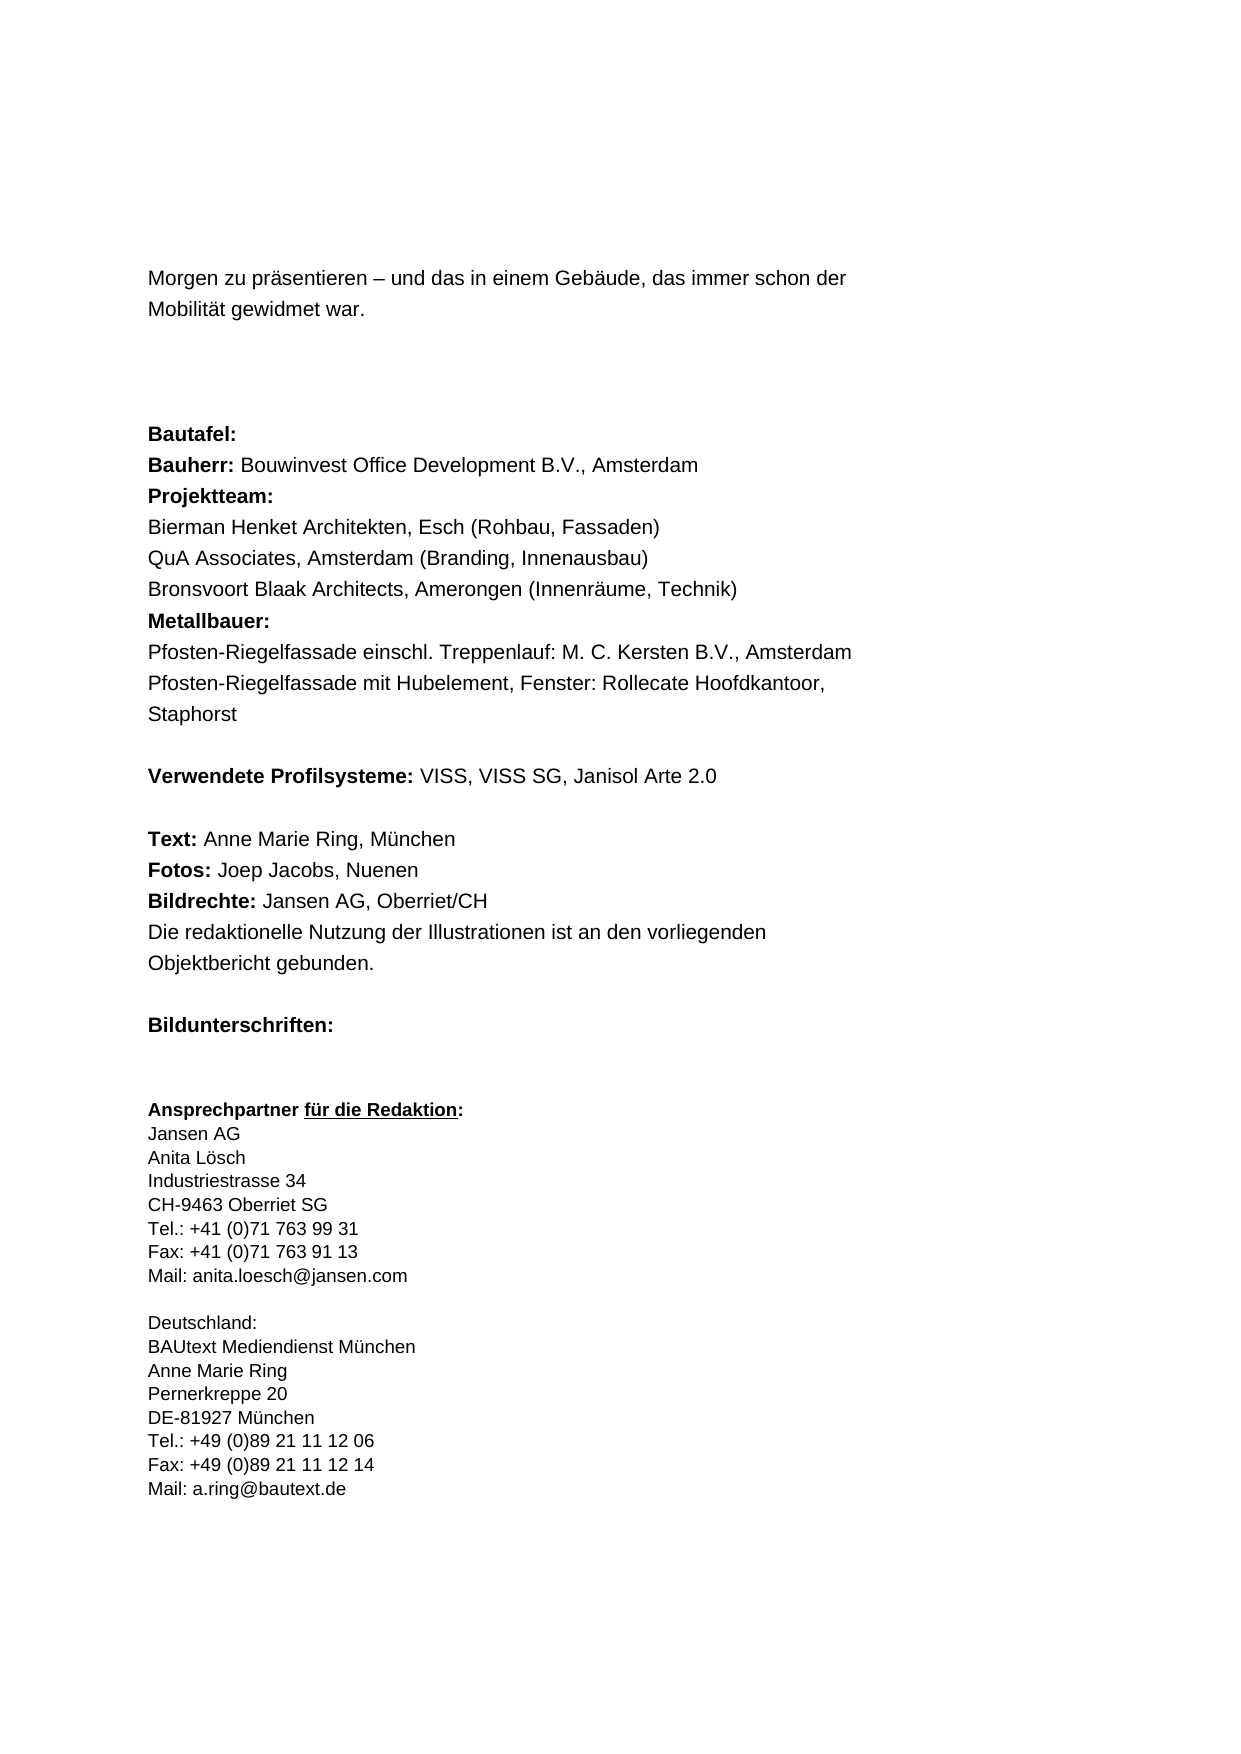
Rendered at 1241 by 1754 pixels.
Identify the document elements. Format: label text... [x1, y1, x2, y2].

text Pernerkreppe 20 [148, 1383, 856, 1404]
text Fax: +41 (0)71 763 91 13 [148, 1241, 856, 1263]
text DE-81927 München [148, 1407, 856, 1428]
text Bierman Henket Architekten, Esch (Rohbau, Fassaden) [148, 515, 856, 539]
text Pfosten-Riegelfassade mit Hubelement, Fenster: Rollecate Hoofdkantoor, Staphorst [148, 671, 856, 726]
text Ansprechpartner für die Redaktion: [148, 1099, 856, 1121]
text Verwendete Profilsysteme: VISS, VISS SG, Janisol Arte 2.0 [148, 764, 989, 788]
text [148, 266, 856, 321]
text QuA Associates, Amsterdam (Branding, Innenausbau) [148, 546, 856, 570]
text Tel.: +41 (0)71 763 99 31 [148, 1217, 856, 1239]
text Bronsvoort Blaak Architects, Amerongen (Innenräume, Technik) [148, 577, 856, 601]
text BAUtext Mediendienst München [148, 1336, 856, 1357]
text Metallbauer: [148, 608, 856, 632]
text Bauherr: Bouwinvest Office Development B.V., Amsterdam [148, 453, 856, 477]
text CH-9463 Oberriet SG [148, 1194, 856, 1215]
text Mail: a.ring@bautext.de [148, 1478, 856, 1499]
text Anita Lösch [148, 1147, 856, 1168]
text Bautafel: [148, 422, 856, 446]
text Tel.: +49 (0)89 21 11 12 06 [148, 1430, 856, 1452]
text Mail: anita.loesch@jansen.com [148, 1265, 856, 1286]
text Projektteam: [148, 484, 856, 508]
text Bildrechte: Jansen AG, Oberriet/CH [148, 889, 856, 913]
text Jansen AG [148, 1123, 856, 1144]
text Pfosten-Riegelfassade einschl. Treppenlauf: M. C. Kersten B.V., Amsterdam [148, 639, 856, 663]
text Text: Anne Marie Ring, München [148, 826, 856, 850]
text Fotos: Joep Jacobs, Nuenen [148, 858, 856, 882]
text Fax: +49 (0)89 21 11 12 14 [148, 1454, 856, 1476]
text Anne Marie Ring [148, 1359, 856, 1381]
text Die redaktionelle Nutzung der Illustrationen ist an den vorliegenden Objektbericht gebunden. [148, 920, 856, 975]
text Bildunterschriften: [148, 1013, 856, 1037]
text Industriestrasse 34 [148, 1170, 856, 1192]
text Deutschland: [148, 1312, 856, 1334]
